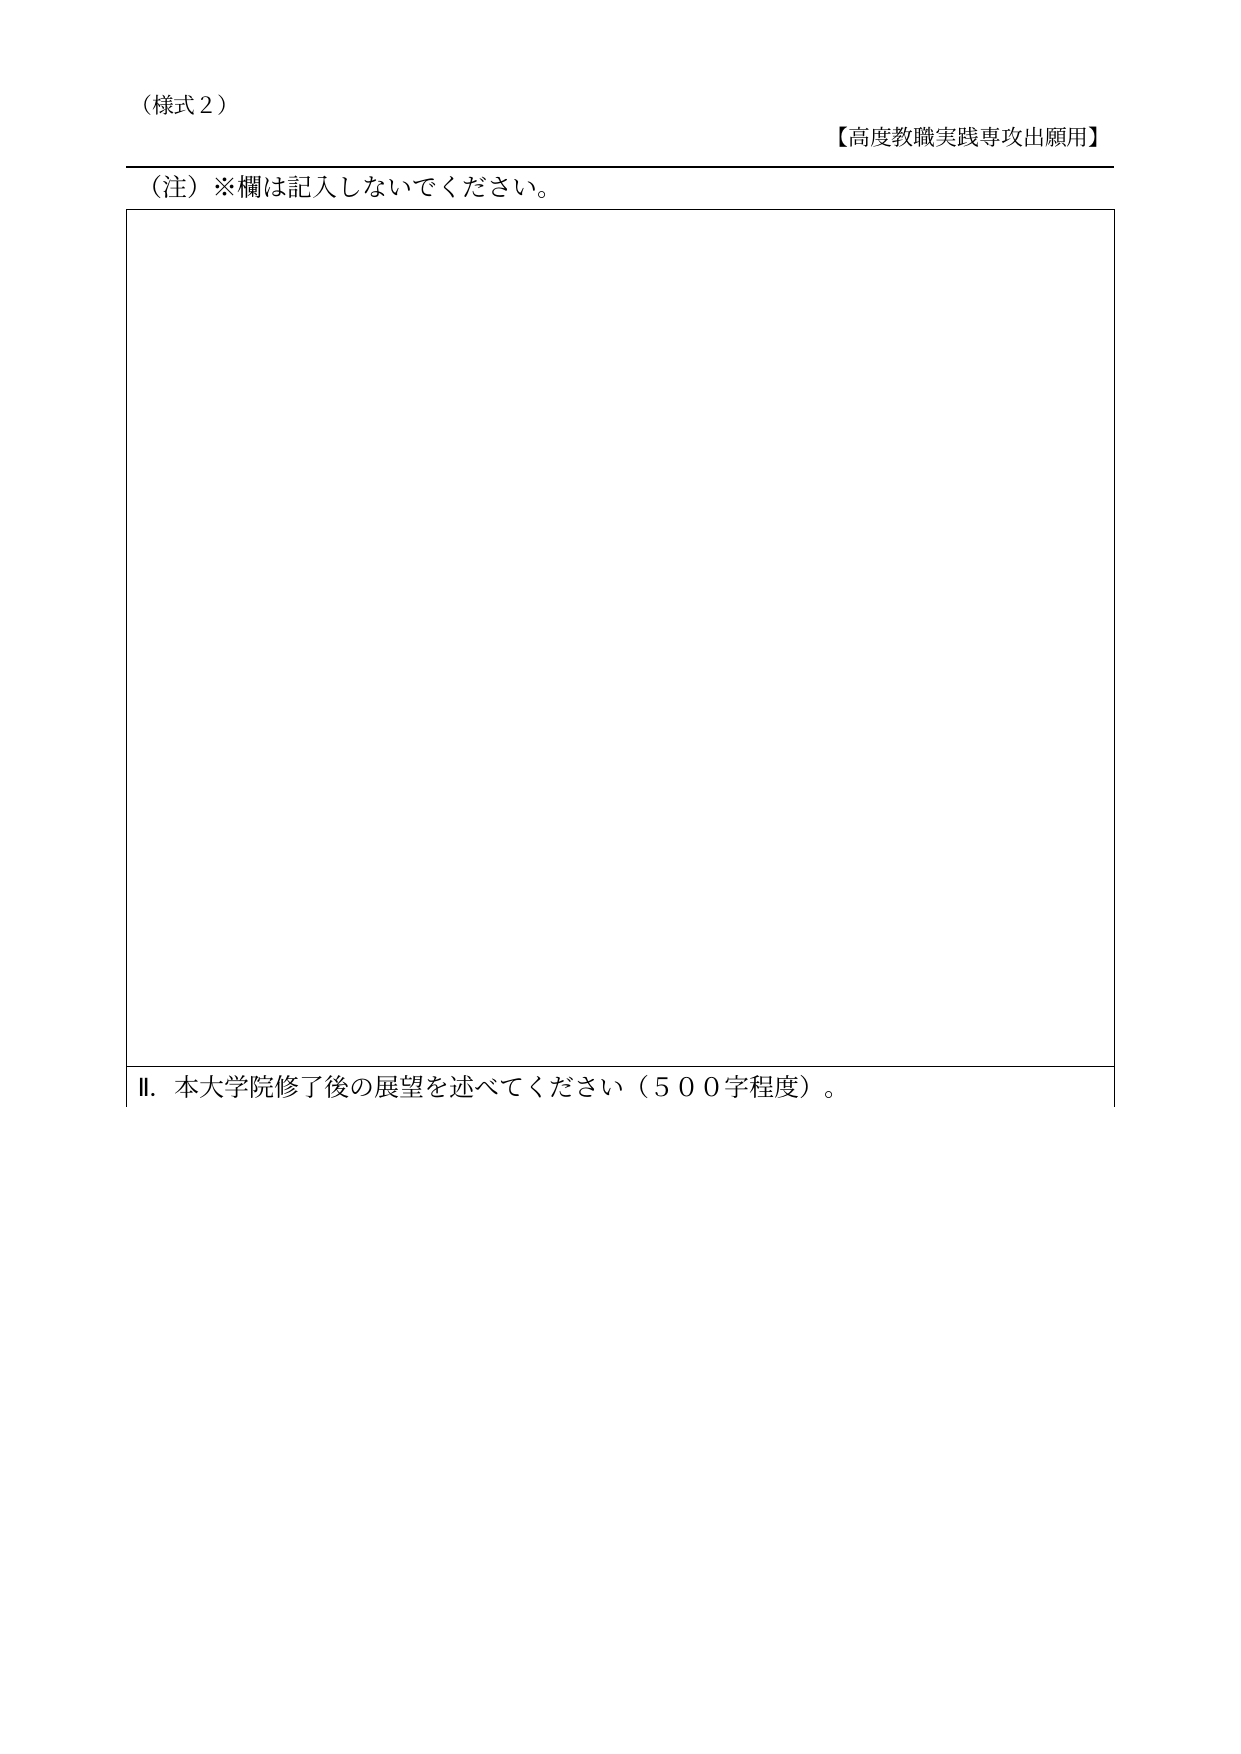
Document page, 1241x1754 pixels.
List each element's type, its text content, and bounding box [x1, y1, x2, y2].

table_cell Ⅱ．本大学院修了後の展望を述べてください（５００字程度）。 [127, 1067, 1114, 1107]
table_cell [127, 210, 1114, 1066]
table_cell （注）※欄は記入しないでください。 [126, 168, 1114, 209]
